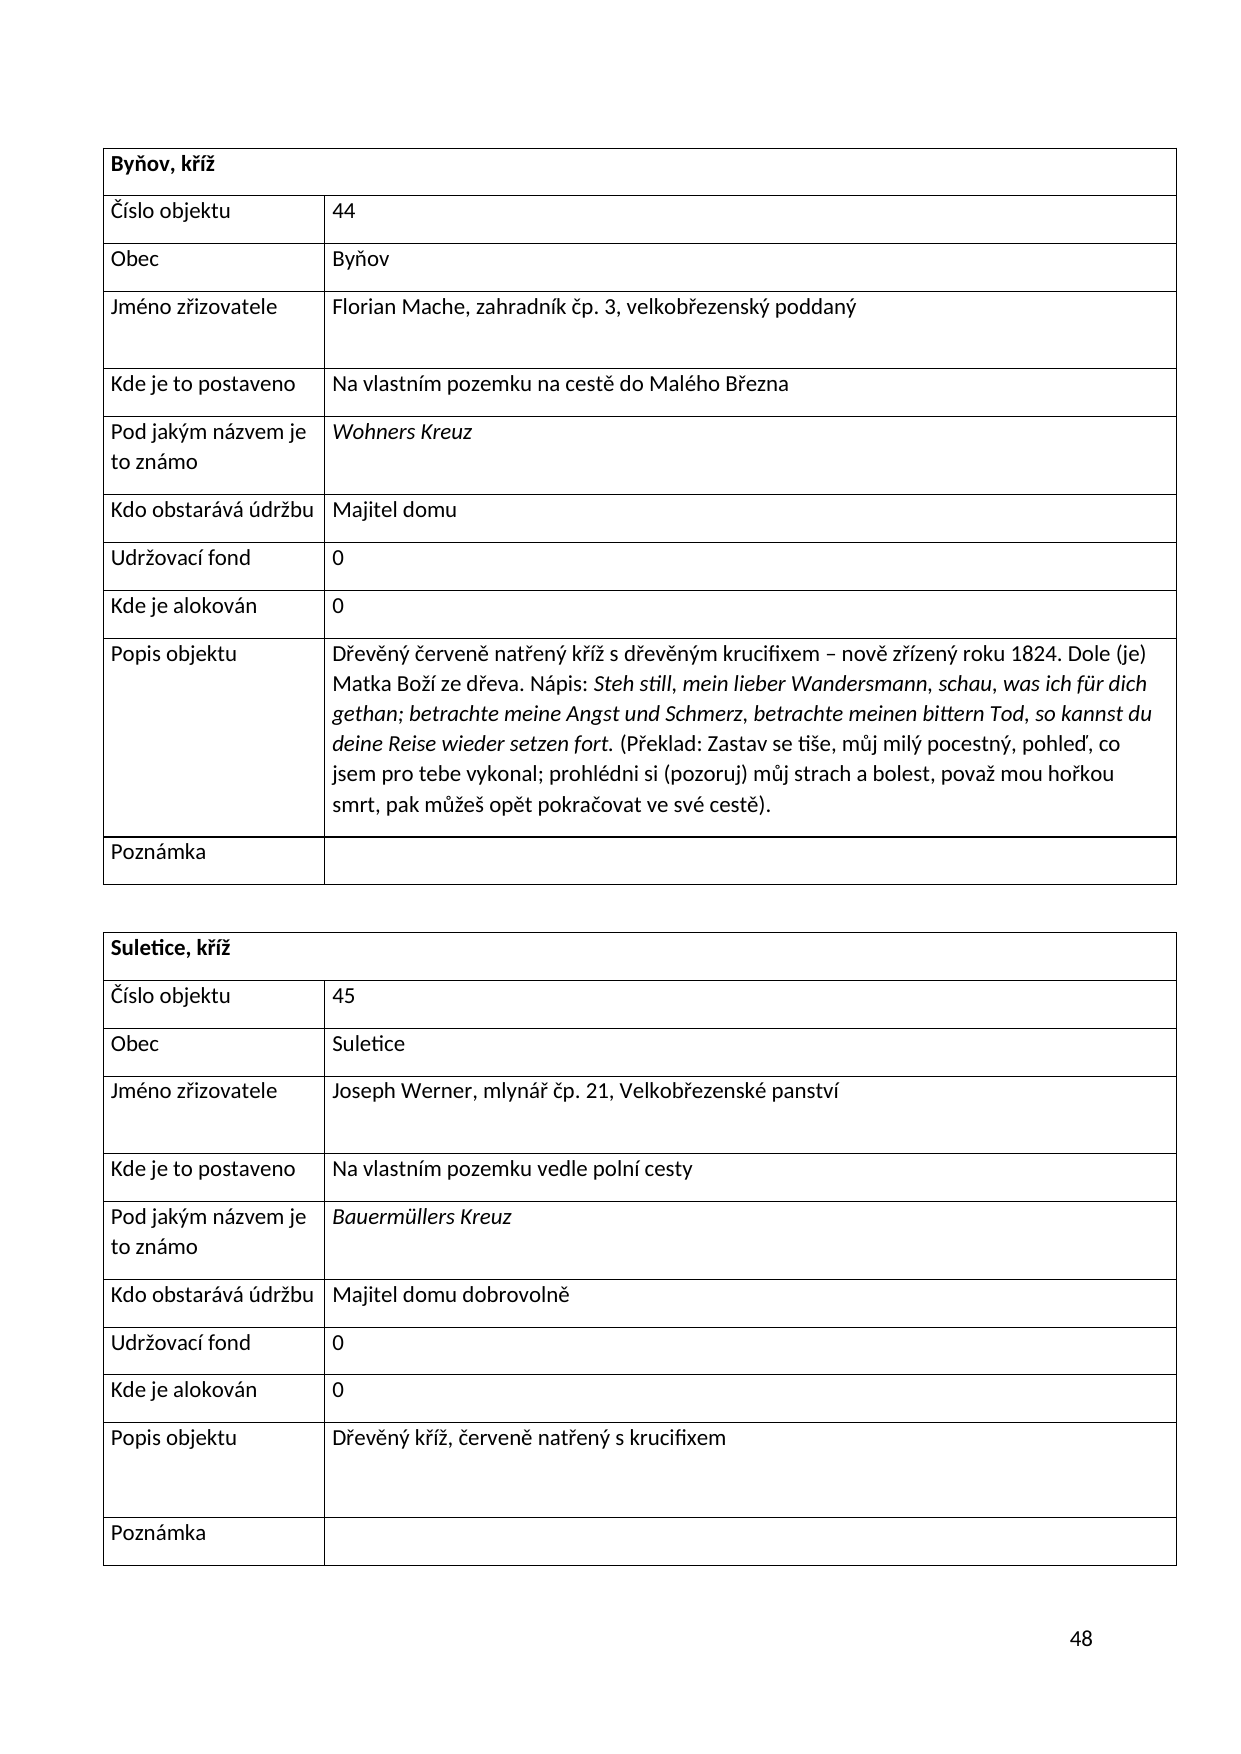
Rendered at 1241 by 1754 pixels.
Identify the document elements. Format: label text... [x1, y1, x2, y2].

table_cell Byňov [325, 244, 1176, 291]
table_cell Poznámka [104, 1518, 324, 1565]
table_cell Dřevěný červeně natřený kříž s dřevěným krucifixem – nově zřízený roku 1824. Dole (je) Matka Boží ze dřeva. Nápis: Steh still, mein lieber Wandersmann, schau, was ich für dich gethan; betrachte meine Angst und Schmerz, betrachte meinen bittern Tod, so kannst du deine Reise wieder setzen fort. (Překlad: Zastav se tiše, můj milý pocestný, pohleď, co jsem pro tebe vykonal; prohlédni si (pozoruj) můj strach a bolest, považ mou hořkou smrt, pak můžeš opět pokračovat ve své cestě). [325, 639, 1176, 836]
table_cell Číslo objektu [104, 196, 324, 243]
table_header Byňov, kříž [104, 149, 1176, 195]
table_cell Joseph Werner, mlynář čp. 21, Velkobřezenské panství [325, 1077, 1176, 1153]
table_cell 0 [325, 543, 1176, 590]
table_cell 0 [325, 1328, 1176, 1374]
table_cell Kde je alokován [104, 591, 324, 638]
table_cell Suletice [325, 1029, 1176, 1076]
table_cell Jméno zřizovatele [104, 1077, 324, 1153]
table_cell [325, 1518, 1176, 1565]
table_cell 45 [325, 981, 1176, 1028]
table_cell Majitel domu [325, 495, 1176, 542]
table_cell Obec [104, 244, 324, 291]
table_cell Pod jakým názvem je to známo [104, 1202, 324, 1279]
table_cell Číslo objektu [104, 981, 324, 1028]
table_cell Kdo obstarává údržbu [104, 495, 324, 542]
table_cell Popis objektu [104, 1423, 324, 1517]
table_cell 0 [325, 591, 1176, 638]
table_cell Pod jakým názvem je to známo [104, 417, 324, 494]
table_cell Udržovací fond [104, 543, 324, 590]
table_cell Florian Mache, zahradník čp. 3, velkobřezenský poddaný [325, 292, 1176, 368]
table_cell Na vlastním pozemku vedle polní cesty [325, 1154, 1176, 1201]
table_cell Majitel domu dobrovolně [325, 1280, 1176, 1327]
table_cell Jméno zřizovatele [104, 292, 324, 368]
table_cell Bauermüllers Kreuz [325, 1202, 1176, 1279]
table_cell 0 [325, 1375, 1176, 1422]
table_cell 44 [325, 196, 1176, 243]
table_header Suletice, kříž [104, 933, 1176, 980]
table_cell Kdo obstarává údržbu [104, 1280, 324, 1327]
table_cell Wohners Kreuz [325, 417, 1176, 494]
table_cell Poznámka [104, 838, 324, 884]
table_cell [325, 838, 1176, 884]
table_cell Dřevěný kříž, červeně natřený s krucifixem [325, 1423, 1176, 1517]
table_cell Kde je to postaveno [104, 1154, 324, 1201]
table_cell Na vlastním pozemku na cestě do Malého Března [325, 369, 1176, 416]
table_cell Kde je to postaveno [104, 369, 324, 416]
table_cell Popis objektu [104, 639, 324, 836]
table_cell Udržovací fond [104, 1328, 324, 1374]
table_cell Obec [104, 1029, 324, 1076]
table_cell Kde je alokován [104, 1375, 324, 1422]
